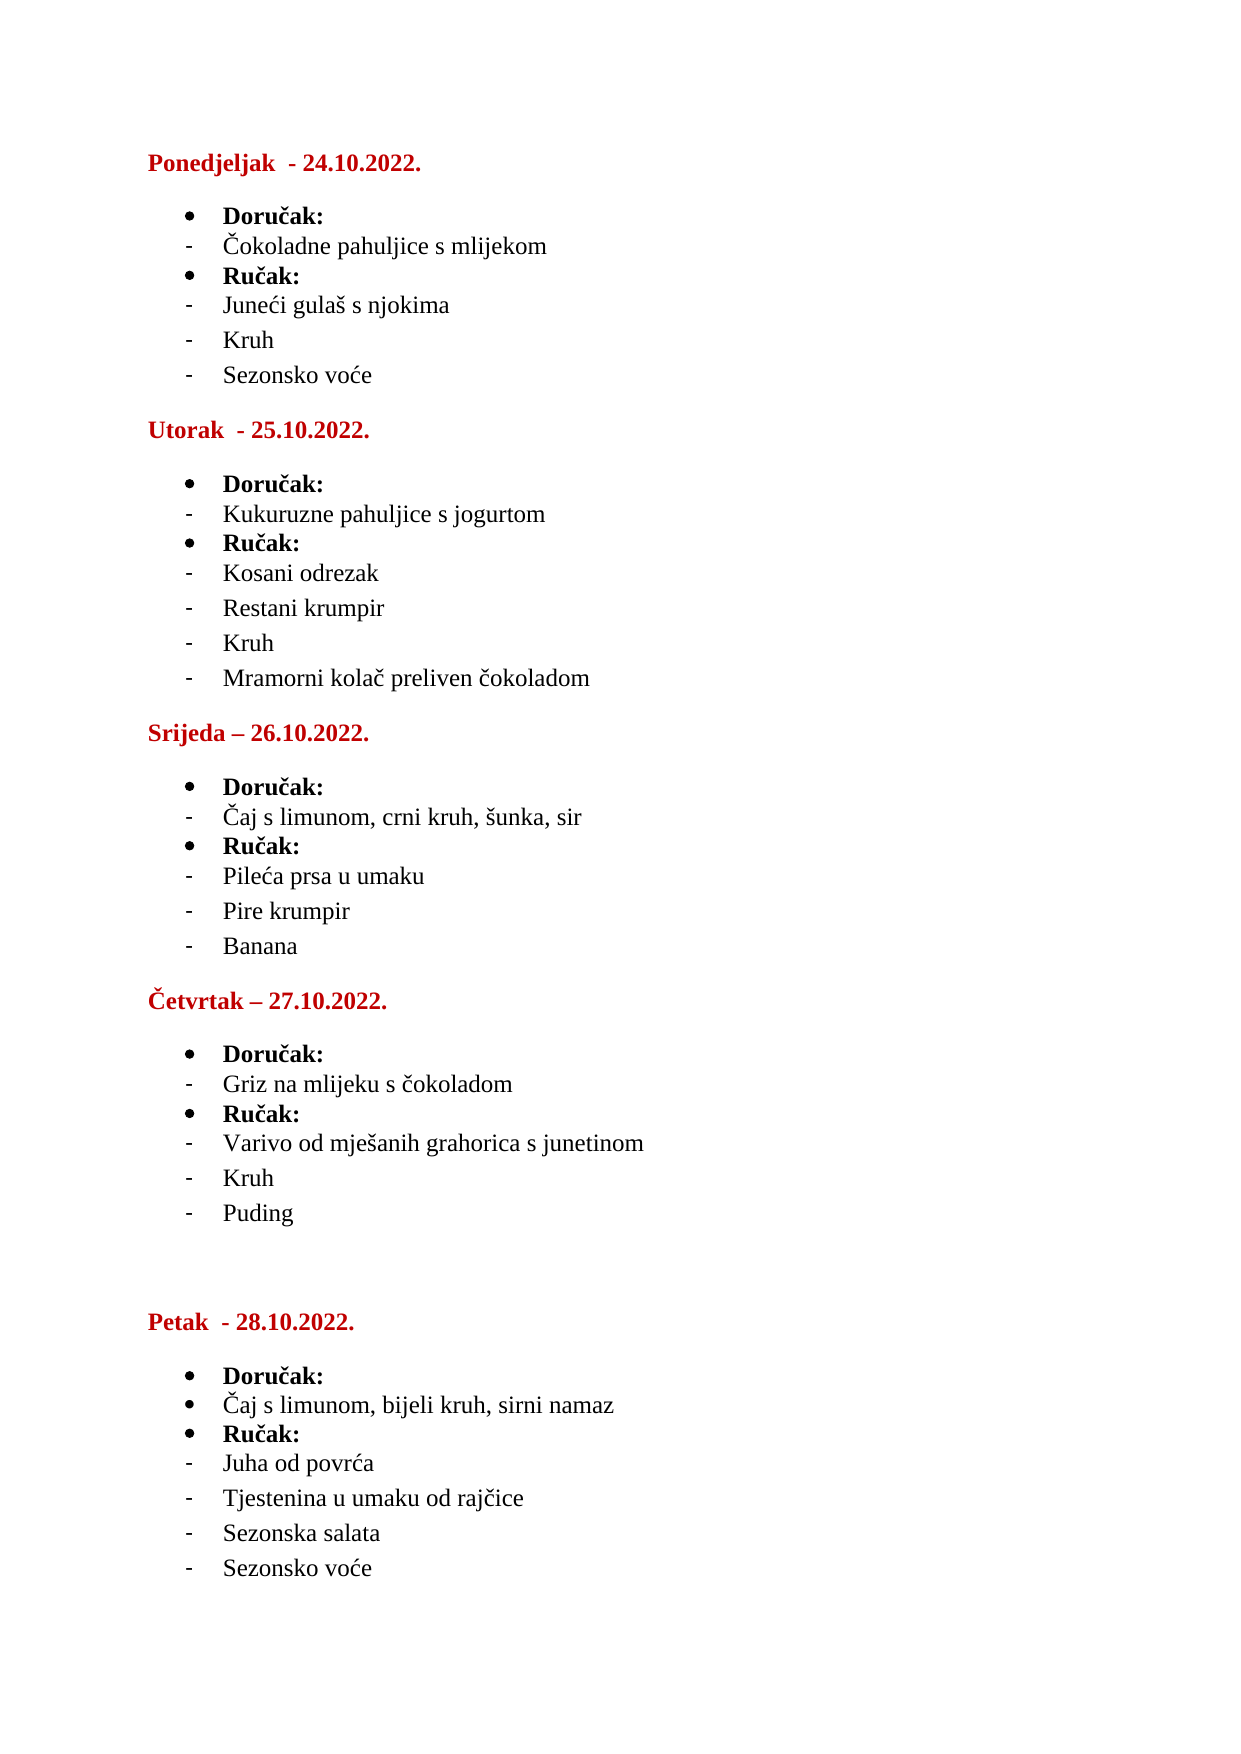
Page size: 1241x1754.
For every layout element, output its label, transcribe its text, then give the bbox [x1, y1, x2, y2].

text Utorak - 25.10.2022. [148, 415, 1093, 444]
text Petak - 28.10.2022. [148, 1307, 1093, 1336]
list Čaj s limunom, crni kruh, šunka, sir [185, 801, 1093, 831]
list Sezonsko voće [185, 1552, 1093, 1583]
list Sezonska salata [185, 1517, 1093, 1548]
list Varivo od mješanih grahorica s junetinom [185, 1128, 1093, 1158]
list Doručak: [185, 1039, 1093, 1068]
list Juha od povrća [185, 1447, 1093, 1478]
list Juneći gulaš s njokima [185, 289, 1093, 320]
list Kruh [185, 324, 1093, 355]
list Banana [185, 930, 1093, 960]
list Mramorni kolač preliven čokoladom [185, 662, 1093, 693]
list Doručak: [185, 469, 1093, 498]
list Ručak: [185, 831, 1093, 860]
list Ručak: [185, 1099, 1093, 1128]
list Pileća prsa u umaku [185, 860, 1093, 890]
list Doručak: [185, 201, 1093, 230]
list Kosani odrezak [185, 557, 1093, 588]
list Čokoladne pahuljice s mlijekom [185, 230, 1093, 261]
list Čaj s limunom, bijeli kruh, sirni namaz [185, 1390, 1093, 1419]
list Ručak: [185, 528, 1093, 557]
list Kukuruzne pahuljice s jogurtom [185, 498, 1093, 528]
list Restani krumpir [185, 592, 1093, 623]
text Ponedjeljak - 24.10.2022. [148, 148, 1093, 176]
list Ručak: [185, 261, 1093, 289]
list Sezonsko voće [185, 359, 1093, 390]
text Srijeda – 26.10.2022. [148, 718, 1093, 747]
list Kruh [185, 1163, 1093, 1193]
list Puding [185, 1198, 1093, 1228]
list Tjestenina u umaku od rajčice [185, 1482, 1093, 1513]
list Doručak: [185, 1361, 1093, 1390]
list Kruh [185, 627, 1093, 658]
list Griz na mlijeku s čokoladom [185, 1068, 1093, 1099]
list Ručak: [185, 1419, 1093, 1447]
list Pire krumpir [185, 895, 1093, 925]
text Četvrtak – 27.10.2022. [148, 986, 1093, 1014]
list Doručak: [185, 772, 1093, 801]
